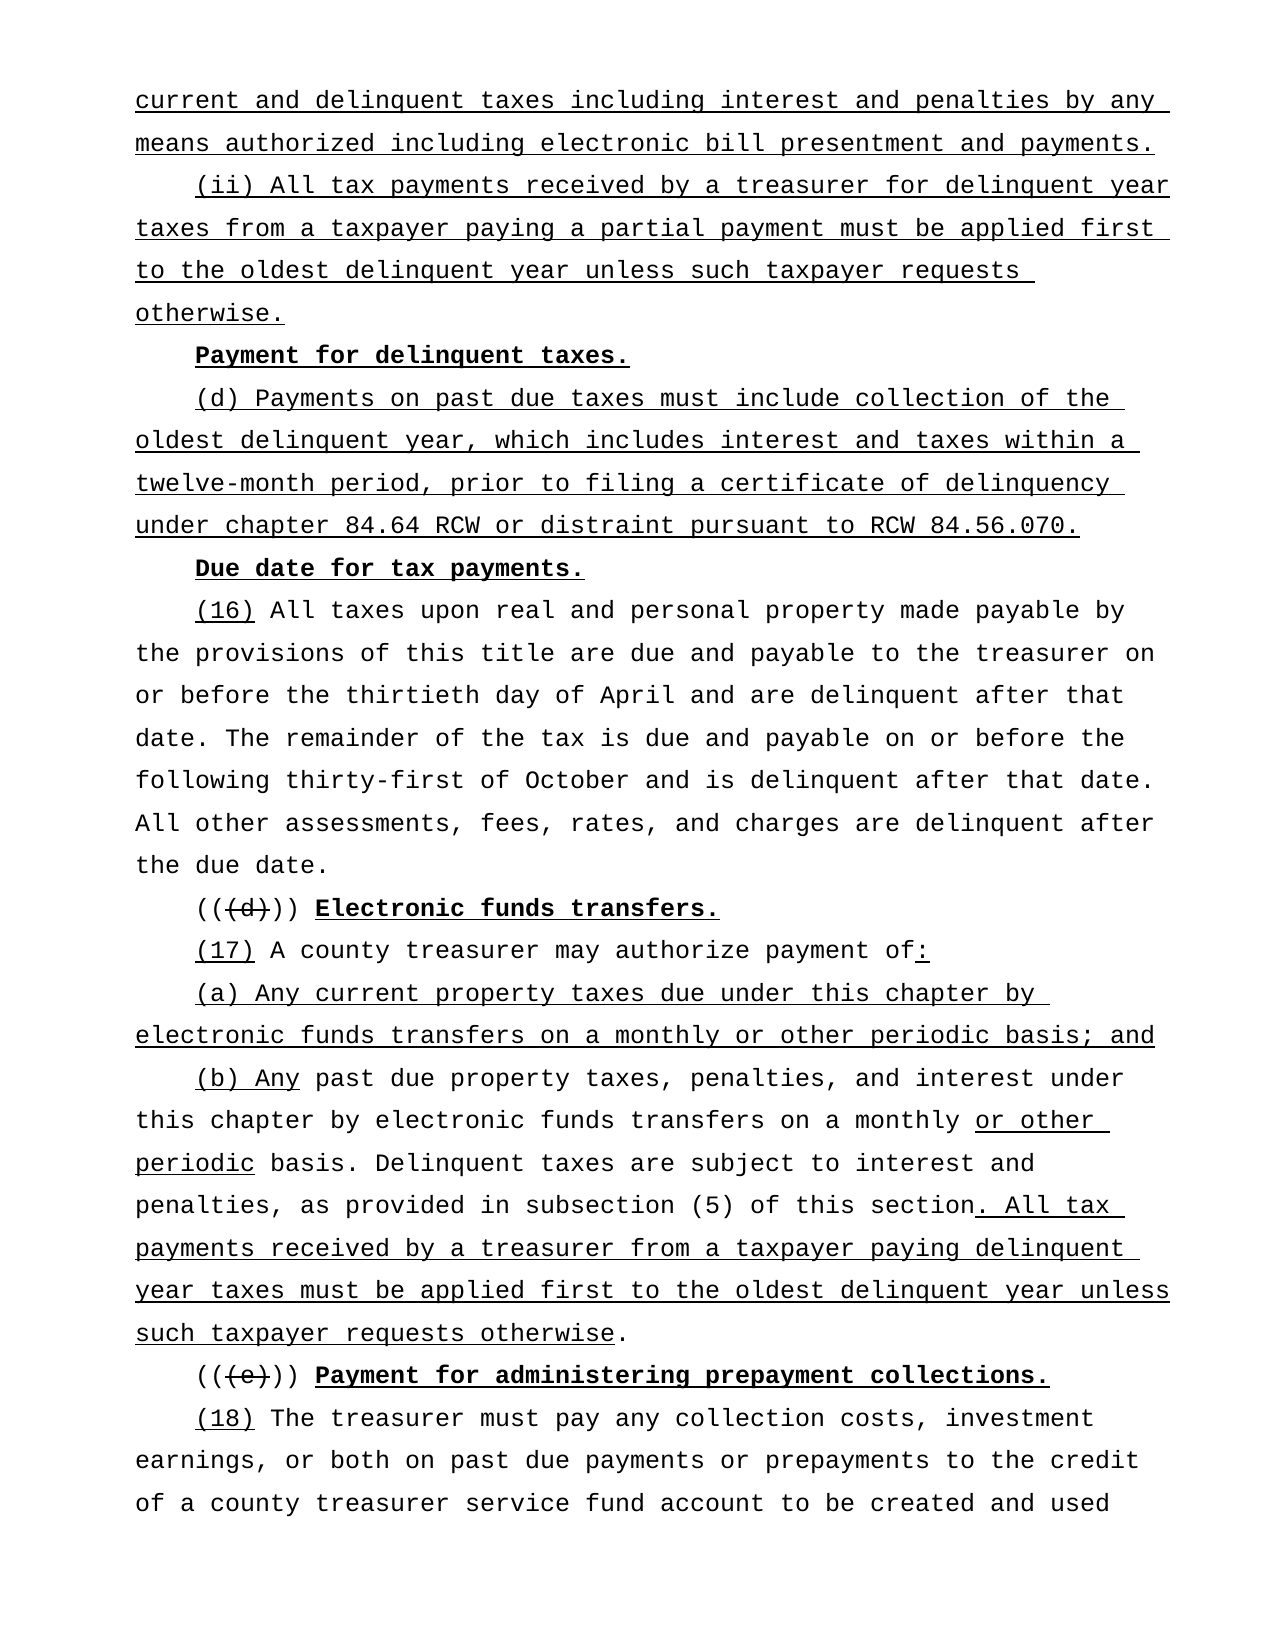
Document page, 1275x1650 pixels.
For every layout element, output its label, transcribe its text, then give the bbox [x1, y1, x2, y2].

text (((e))) Payment for administering prepayment collections. [135, 1350, 1170, 1392]
text (b) Any past due property taxes, penalties, and interest under this chapter by electronic funds transfers on a monthly or other periodic basis. Delinquent taxes are subject to interest and penalties, as provided in subsection (5) of this section. All tax payments received by a treasurer from a taxpayer paying delinquent year taxes must be applied first to the oldest delinquent year unless such taxpayer requests otherwise. [135, 1052, 1170, 1301]
text (17) A county treasurer may authorize payment of: [135, 925, 1170, 967]
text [135, 75, 1170, 111]
text (b) Any past due property taxes, penalties, and interest under this chapter by electronic funds transfers on a monthly or other periodic basis. Delinquent taxes are subject to interest and penalties, as provided in subsection (5) of this section. All tax payments received by a treasurer from a taxpayer paying delinquent year taxes must be applied first to the oldest delinquent year unless such taxpayer requests otherwise. [135, 1303, 1170, 1350]
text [135, 1392, 1170, 1520]
text (d) Payments on past due taxes must include collection of the oldest delinquent year, which includes interest and taxes within a twelve-month period, prior to filing a certificate of delinquency under chapter 84.64 RCW or distraint pursuant to RCW 84.56.070. [135, 372, 1170, 542]
text (ii) All tax payments received by a treasurer for delinquent year taxes from a taxpayer paying a partial payment must be applied first to the oldest delinquent year unless such taxpayer requests otherwise. [135, 160, 1170, 239]
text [135, 113, 1170, 160]
text (a) Any current property taxes due under this chapter by electronic funds transfers on a monthly or other periodic basis; and [135, 967, 1170, 1052]
text Payment for delinquent taxes. [135, 330, 1170, 372]
text Due date for tax payments. [135, 542, 1170, 585]
text (((d))) Electronic funds transfers. [135, 882, 1170, 925]
text (ii) All tax payments received by a treasurer for delinquent year taxes from a taxpayer paying a partial payment must be applied first to the oldest delinquent year unless such taxpayer requests otherwise. [135, 240, 1170, 330]
text (16) All taxes upon real and personal property made payable by the provisions of this title are due and payable to the treasurer on or before the thirtieth day of April and are delinquent after that date. The remainder of the tax is due and payable on or before the following thirty-first of October and is delinquent after that date. All other assessments, fees, rates, and charges are delinquent after the due date. [135, 585, 1170, 882]
